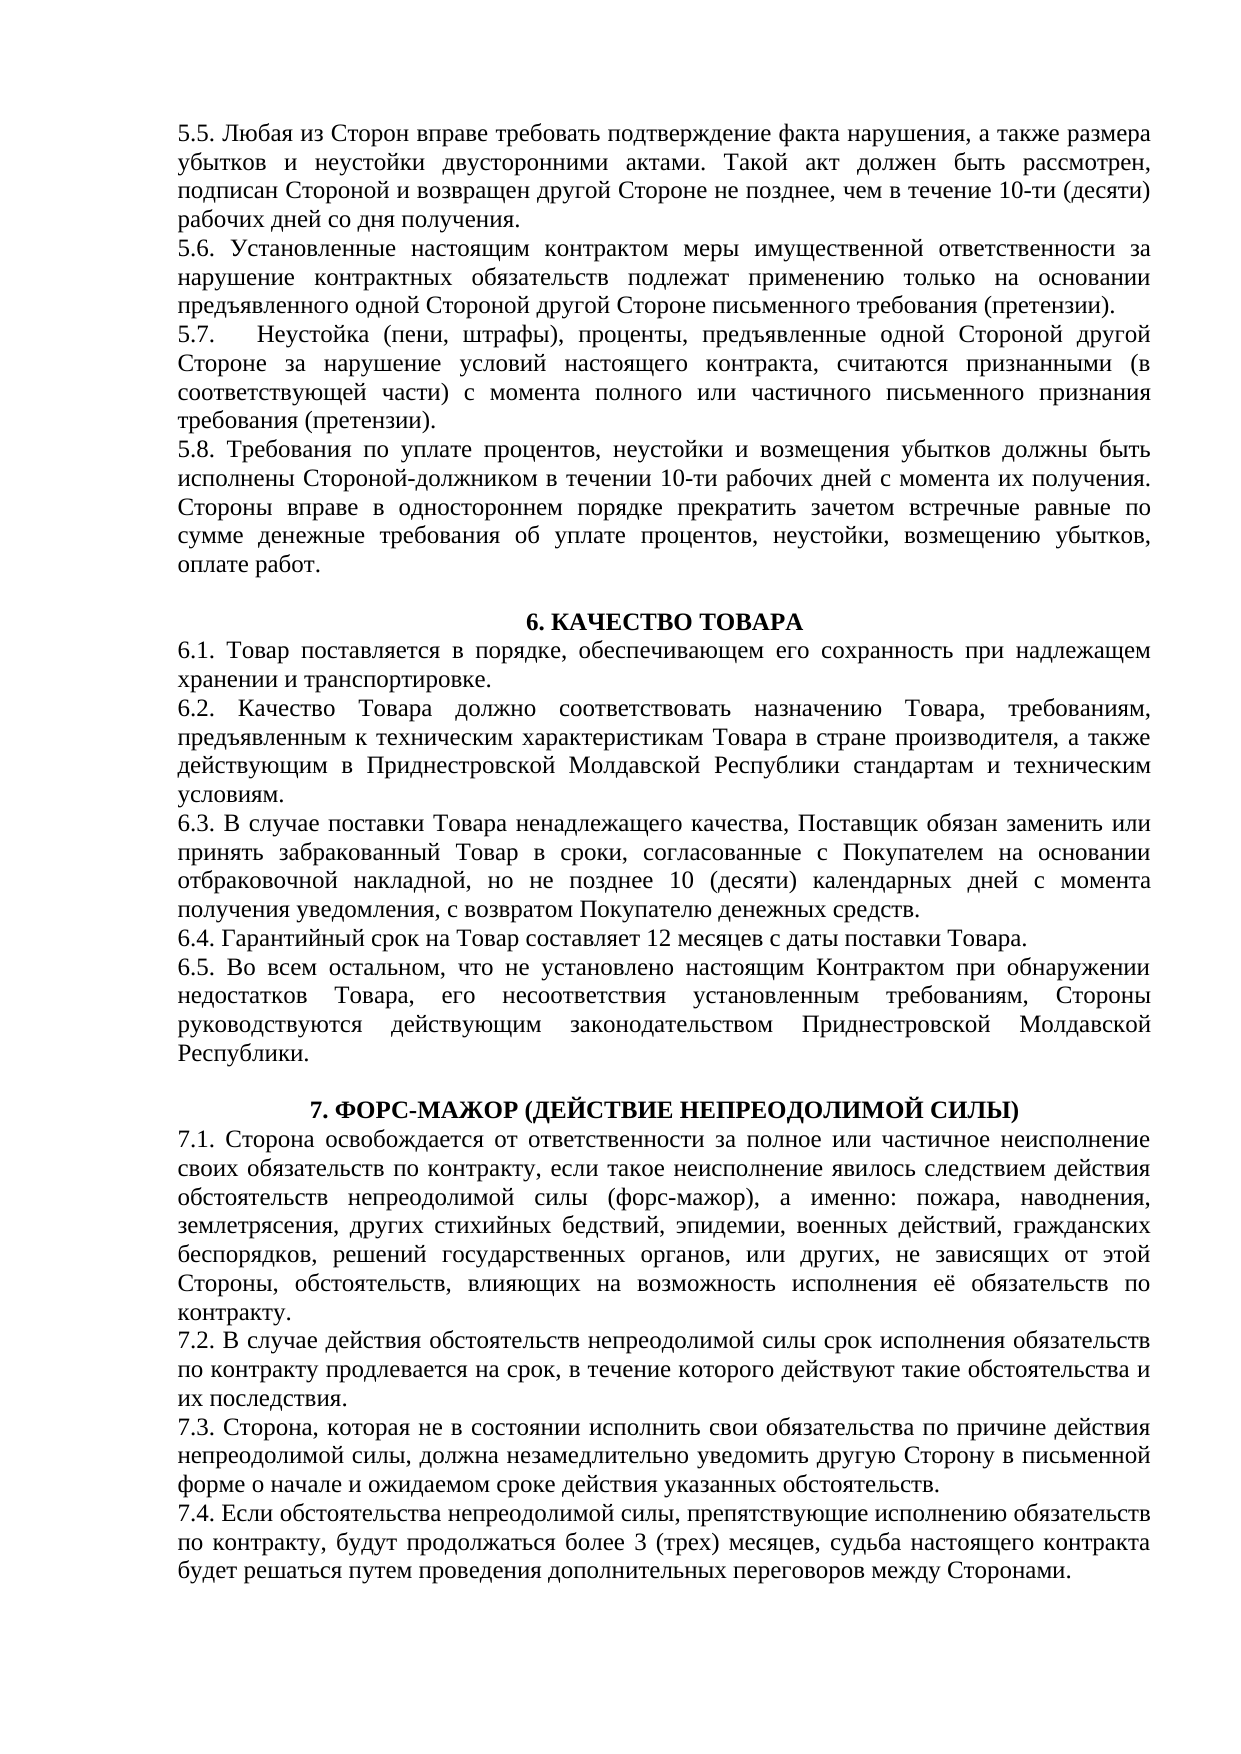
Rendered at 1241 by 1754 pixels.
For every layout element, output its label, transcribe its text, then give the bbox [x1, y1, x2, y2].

text 6.3. В случае поставки Товара ненадлежащего качества, Поставщик обязан заменить или принять забракованный Товар в сроки, согласованные с Покупателем на основании отбраковочной накладной, но не позднее 10 (десяти) календарных дней с момента получения уведомления, с возвратом Покупателю денежных средств. [177, 808, 1152, 923]
text 7.4. Если обстоятельства непреодолимой силы, препятствующие исполнению обязательств по контракту, будут продолжаться более 3 (трех) месяцев, судьба настоящего контракта будет решаться путем проведения дополнительных переговоров между Сторонами. [177, 1498, 1152, 1584]
text 6.5. Во всем остальном, что не установлено настоящим Контрактом при обнаружении недостатков Товара, его несоответствия установленным требованиям, Стороны руководствуются действующим законодательством Приднестровской Молдавской Республики. [177, 952, 1152, 1067]
text 7.1. Сторона освобождается от ответственности за полное или частичное неисполнение своих обязательств по контракту, если такое неисполнение явилось следствием действия обстоятельств непреодолимой силы (форс-мажор), а именно: пожара, наводнения, землетрясения, других стихийных бедствий, эпидемии, военных действий, гражданских беспорядков, решений государственных органов, или других, не зависящих от этой Стороны, обстоятельств, влияющих на возможность исполнения её обязательств по контракту. [177, 1124, 1152, 1326]
text 6.2. Качество Товара должно соответствовать назначению Товара, требованиям, предъявленным к техническим характеристикам Товара в стране производителя, а также действующим в Приднестровской Молдавской Республики стандартам и техническим условиям. [177, 693, 1152, 808]
text 6. КАЧЕСТВО ТОВАРА [177, 607, 1152, 636]
text 7.2. В случае действия обстоятельств непреодолимой силы срок исполнения обязательств по контракту продлевается на срок, в течение которого действуют такие обстоятельства и их последствия. [177, 1326, 1152, 1412]
text 5.5. Любая из Сторон вправе требовать подтверждение факта нарушения, а также размера убытков и неустойки двусторонними актами. Такой акт должен быть рассмотрен, подписан Стороной и возвращен другой Стороне не позднее, чем в течение 10-ти (десяти) рабочих дней со дня получения. [177, 118, 1152, 233]
text 5.6. Установленные настоящим контрактом меры имущественной ответственности за нарушение контрактных обязательств подлежат применению только на основании предъявленного одной Стороной другой Стороне письменного требования (претензии). [177, 233, 1152, 319]
text 7. ФОРС-МАЖОР (ДЕЙСТВИЕ НЕПРЕОДОЛИМОЙ СИЛЫ) [177, 1096, 1152, 1124]
text 6.4. Гарантийный срок на Товар составляет 12 месяцев с даты поставки Товара. [177, 923, 1152, 952]
text 5.8. Требования по уплате процентов, неустойки и возмещения убытков должны быть исполнены Стороной-должником в течении 10-ти рабочих дней с момента их получения. Стороны вправе в одностороннем порядке прекратить зачетом встречные равные по сумме денежные требования об уплате процентов, неустойки, возмещению убытков, оплате работ. [177, 434, 1152, 578]
text 7.3. Сторона, которая не в состоянии исполнить свои обязательства по причине действия непреодолимой силы, должна незамедлительно уведомить другую Сторону в письменной форме о начале и ожидаемом сроке действия указанных обстоятельств. [177, 1412, 1152, 1498]
text 6.1. Товар поставляется в порядке, обеспечивающем его сохранность при надлежащем хранении и транспортировке. [177, 636, 1152, 693]
text 5.7. Неустойка (пени, штрафы), проценты, предъявленные одной Стороной другой Стороне за нарушение условий настоящего контракта, считаются признанными (в соответствующей части) с момента полного или частичного письменного признания требования (претензии). [177, 319, 1152, 434]
